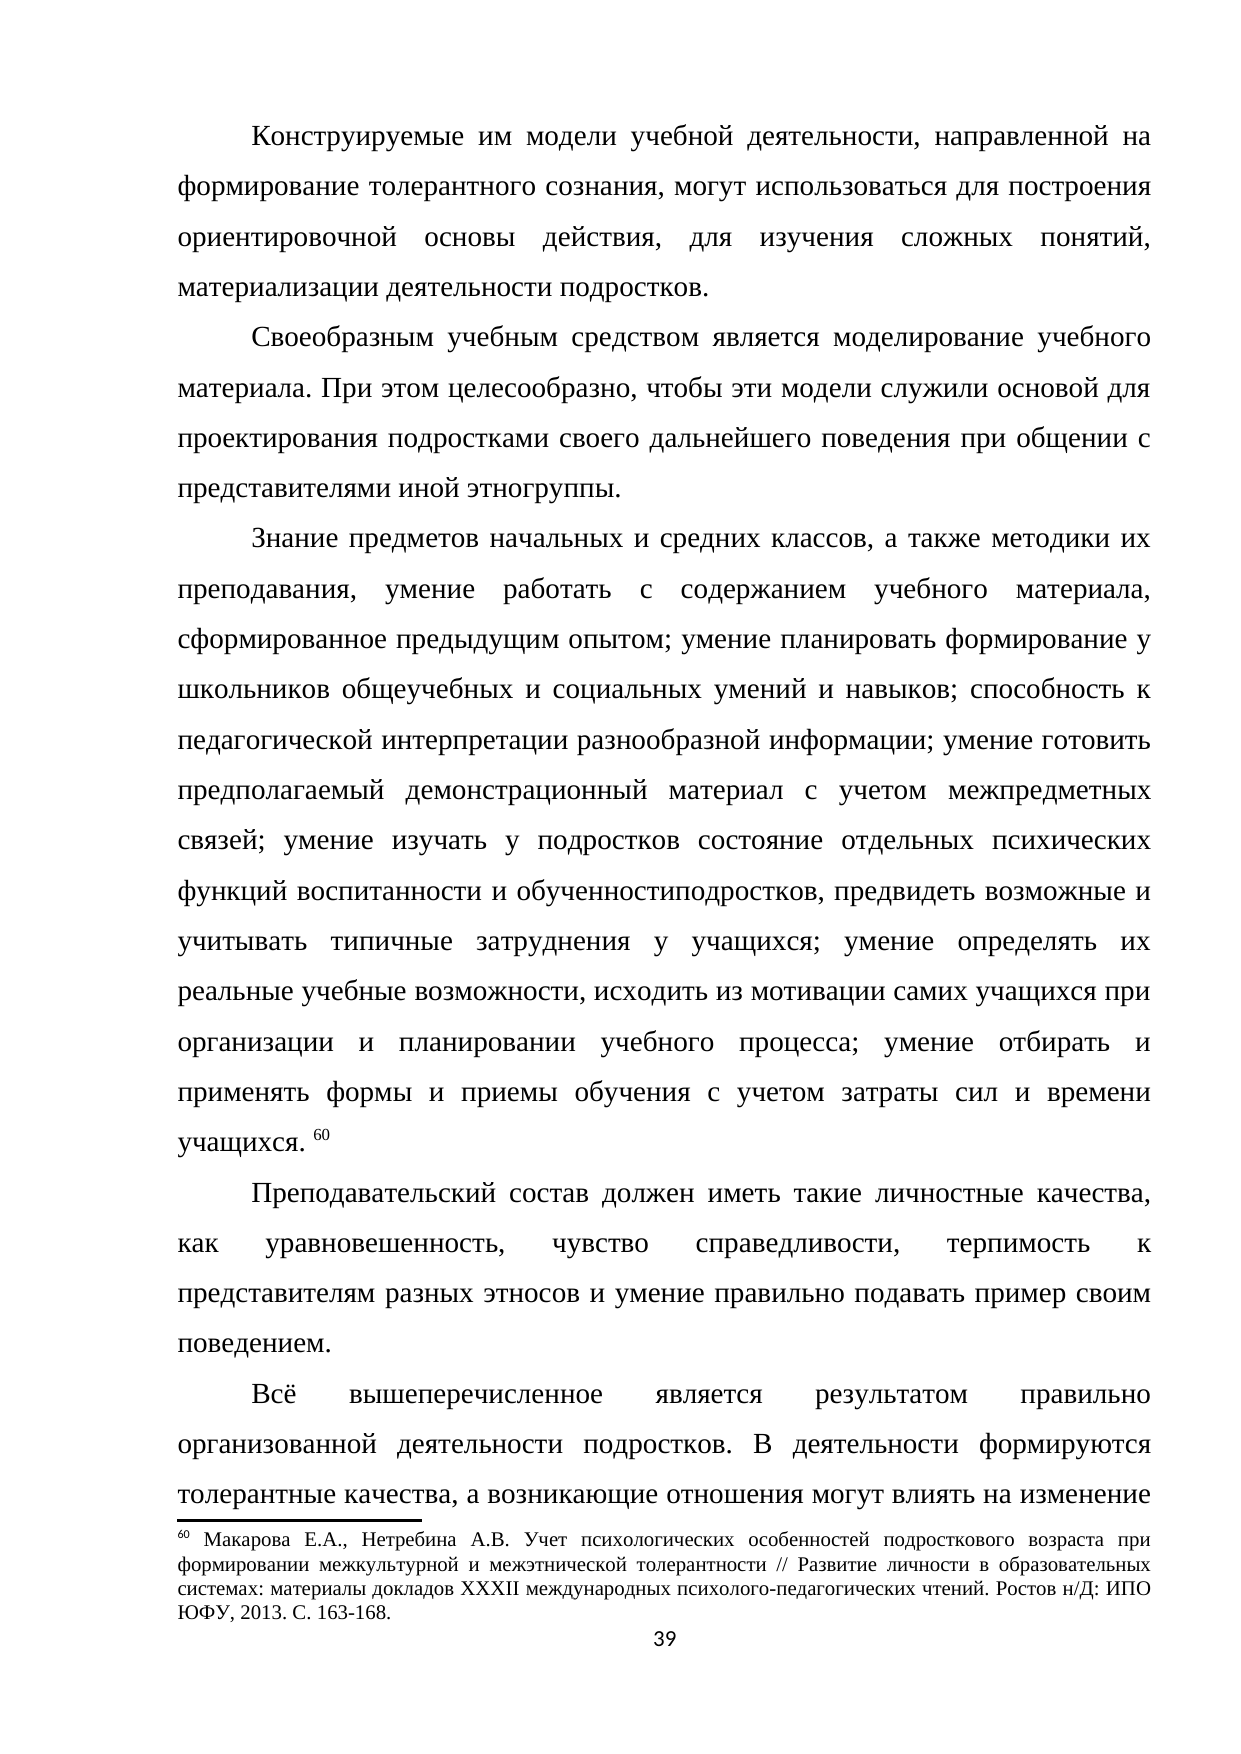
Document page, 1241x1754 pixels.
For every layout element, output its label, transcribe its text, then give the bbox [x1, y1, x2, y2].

text Знание предметов начальных и средних классов, а также методики их преподавания, умение работать с содержанием учебного материала, сформированное предыдущим опытом; умение планировать формирование у школьников общеучебных и социальных умений и навыков; способность к педагогической интерпретации разнообразной информации; умение готовить предполагаемый демонстрационный материал с учетом межпредметных связей; умение изучать у подростков состояние отдельных психических функций воспитанности и обученностиподростков, предвидеть возможные и учитывать типичные затруднения у учащихся; умение определять их реальные учебные возможности, исходить из мотивации самих учащихся при организации и планировании учебного процесса; умение отбирать и применять формы и приемы обучения с учетом затраты сил и времени учащихся. [177, 521, 1152, 1158]
text Своеобразным учебным средством является моделирование учебного материала. При этом целесообразно, чтобы эти модели служили основой для проектирования подростками своего дальнейшего поведения при общении с представителями иной этногруппы. [177, 319, 1152, 504]
text Конструируемые им модели учебной деятельности, направленной на формирование толерантного сознания, могут использоваться для построения ориентировочной основы действия, для изучения сложных понятий, материализации деятельности подростков. [177, 118, 1152, 303]
text Преподавательский состав должен иметь такие личностные качества, как уравновешенность, чувство справедливости, терпимость к представителям разных этносов и умение правильно подавать пример своим поведением. [177, 1175, 1152, 1359]
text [177, 1376, 1152, 1510]
